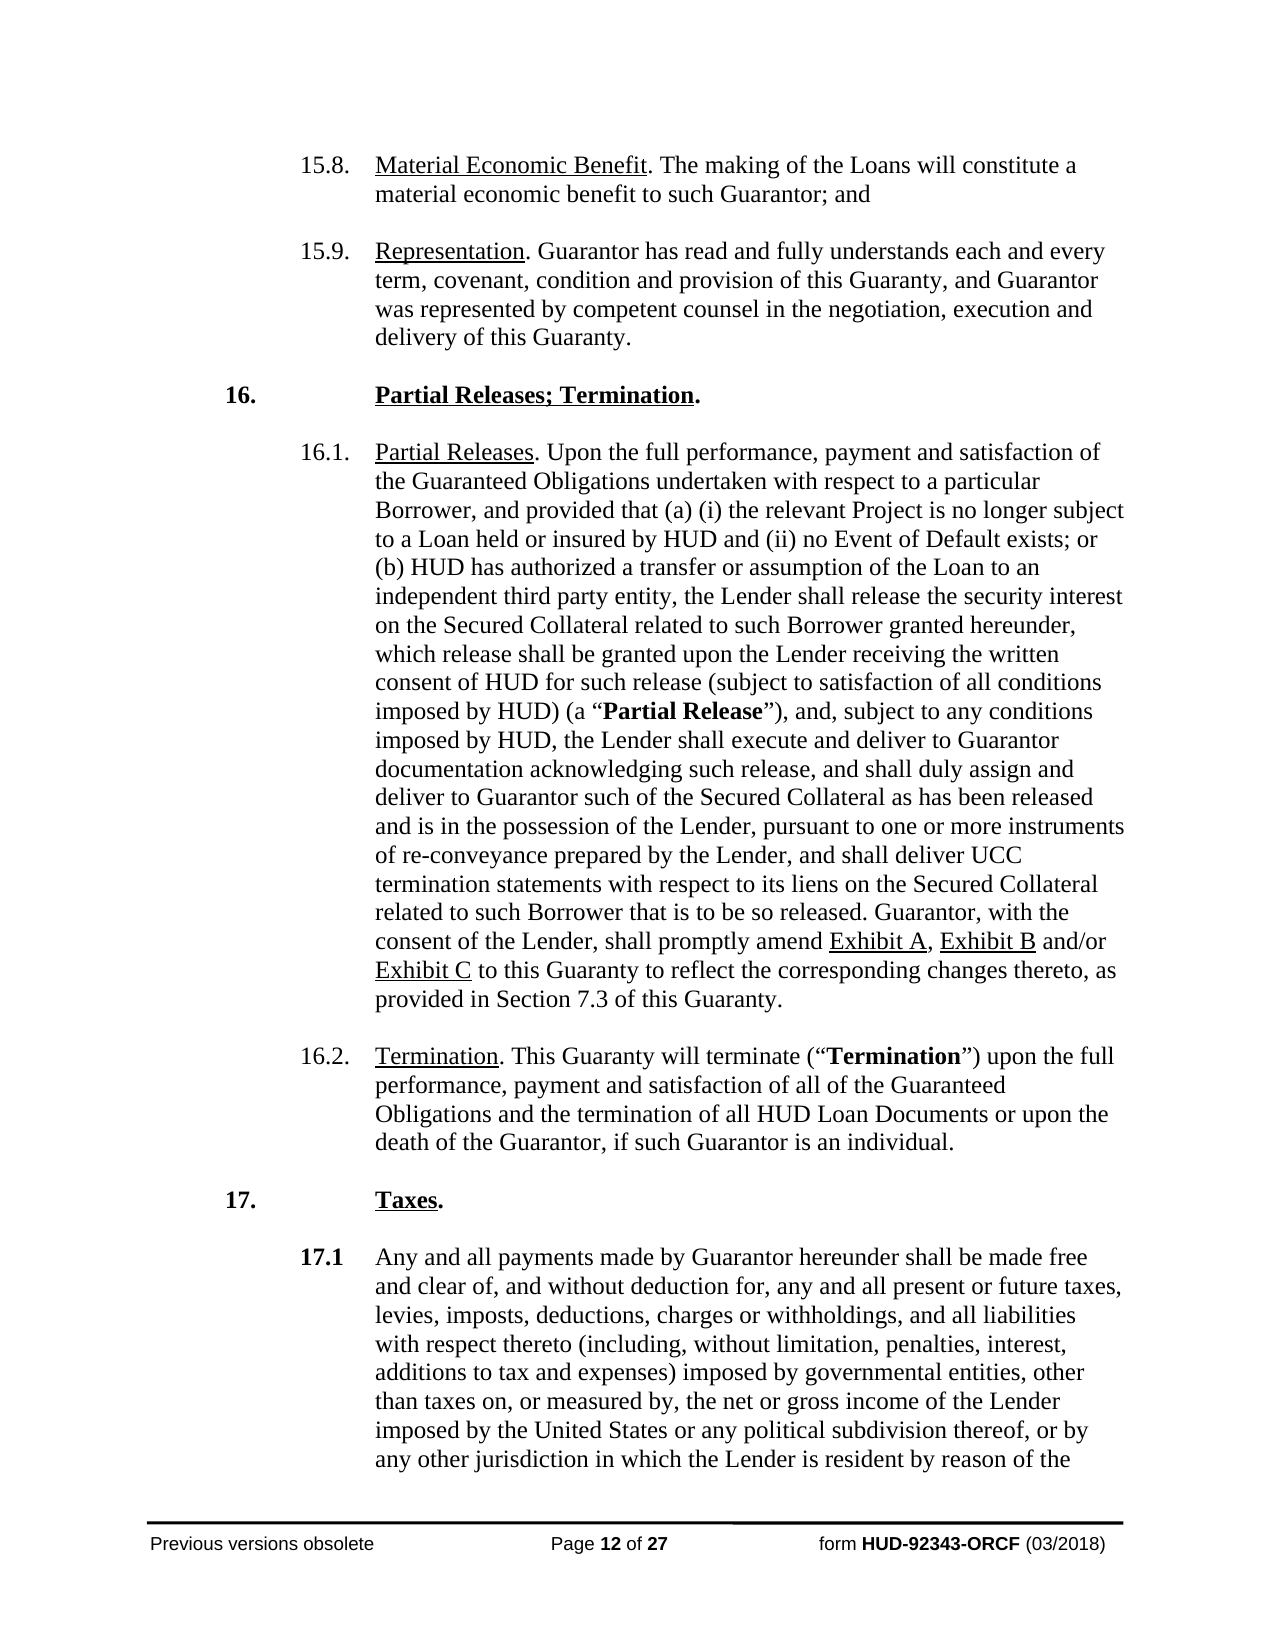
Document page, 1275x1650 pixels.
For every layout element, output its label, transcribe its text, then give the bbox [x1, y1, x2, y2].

text Partial Releases; Termination. [150, 380, 1125, 409]
text Representation. Guarantor has read and fully understands each and every term, covenant, condition and provision of this Guaranty, and Guarantor was represented by competent counsel in the negotiation, execution and delivery of this Guaranty. [300, 236, 1125, 351]
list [300, 1242, 1125, 1472]
text Material Economic Benefit. The making of the Loans will constitute a material economic benefit to such Guarantor; and [300, 150, 1125, 207]
text Partial Releases. Upon the full performance, payment and satisfaction of the Guaranteed Obligations undertaken with respect to a particular Borrower, and provided that (a) (i) the relevant Project is no longer subject to a Loan held or insured by HUD and (ii) no Event of Default exists; or (b) HUD has authorized a transfer or assumption of the Loan to an independent third party entity, the Lender shall release the security interest on the Secured Collateral related to such Borrower granted hereunder, which release shall be granted upon the Lender receiving the written consent of HUD for such release (subject to satisfaction of all conditions imposed by HUD) (a “Partial Release”), and, subject to any conditions imposed by HUD, the Lender shall execute and deliver to Guarantor documentation acknowledging such release, and shall duly assign and deliver to Guarantor such of the Secured Collateral as has been released and is in the possession of the Lender, pursuant to one or more instruments of re-conveyance prepared by the Lender, and shall deliver UCC termination statements with respect to its liens on the Secured Collateral related to such Borrower that is to be so released. Guarantor, with the consent of the Lender, shall promptly amend Exhibit A, Exhibit B and/or Exhibit C to this Guaranty to reflect the corresponding changes thereto, as provided in Section 7.3 of this Guaranty. [300, 437, 1125, 1012]
text Taxes. [150, 1185, 1125, 1214]
text Termination. This Guaranty will terminate (“Termination”) upon the full performance, payment and satisfaction of all of the Guaranteed Obligations and the termination of all HUD Loan Documents or upon the death of the Guarantor, if such Guarantor is an individual. [300, 1041, 1125, 1156]
